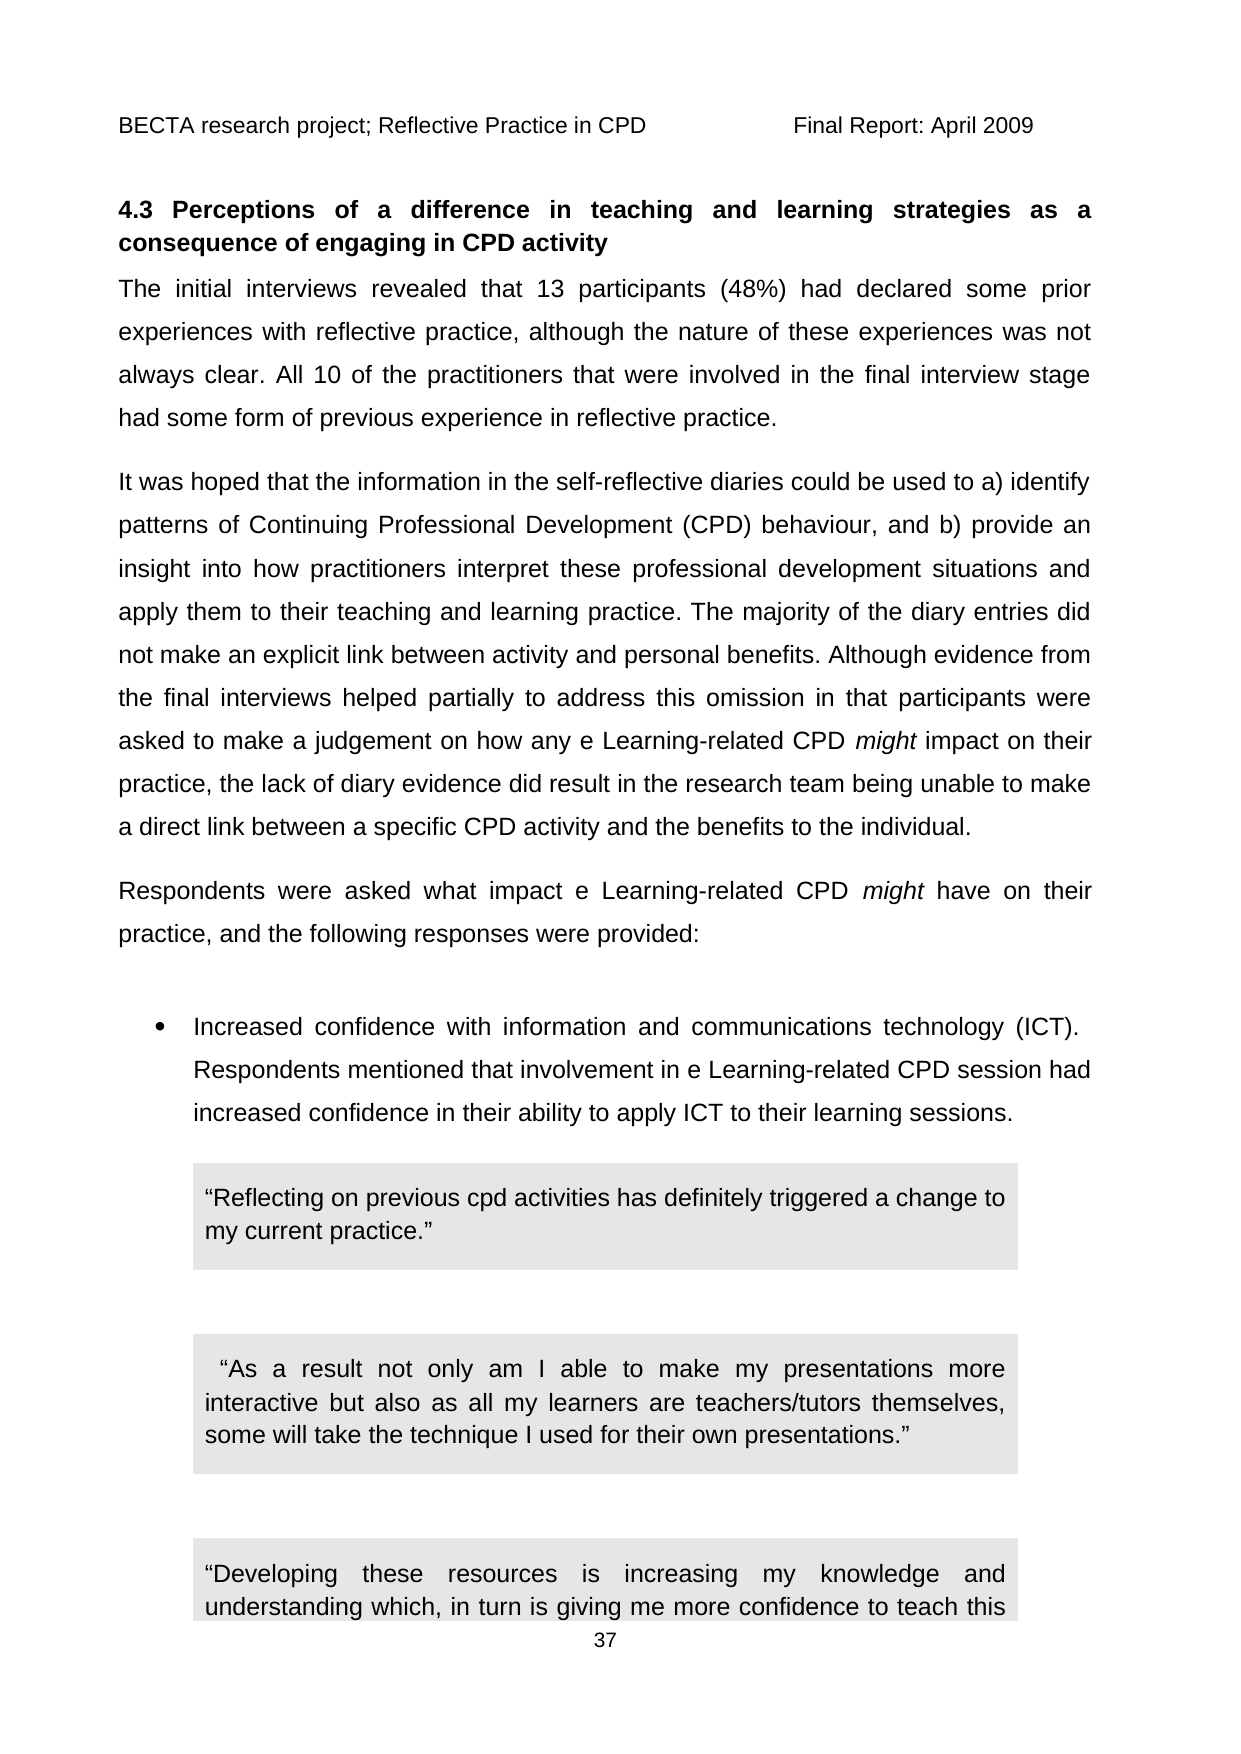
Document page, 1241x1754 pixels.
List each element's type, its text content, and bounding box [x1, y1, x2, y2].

table_header “As a result not only am I able to make my presentations more interactive but also as all my learners are teachers/tutors themselves, some will take the technique I used for their own presentations.” [193, 1334, 1018, 1474]
text Respondents were asked what impact e Learning-related CPD might have on their practice, and the following responses were provided: [118, 876, 1092, 948]
text The initial interviews revealed that 13 participants (48%) had declared some prior experiences with reflective practice, although the nature of these experiences was not always clear. All 10 of the practitioners that were involved in the final interview stage had some form of previous experience in reflective practice. [118, 274, 1092, 432]
text It was hoped that the information in the self-reflective diaries could be used to a) identify patterns of Continuing Professional Development (CPD) behaviour, and b) provide an insight into how practitioners interpret these professional development situations and apply them to their teaching and learning practice. The majority of the diary entries did not make an explicit link between activity and personal benefits. Although evidence from the final interviews helped partially to address this omission in that participants were asked to make a judgement on how any e Learning-related CPD might impact on their practice, the lack of diary evidence did result in the research team being unable to make a direct link between a specific CPD activity and the benefits to the individual. [118, 467, 1092, 841]
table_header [193, 1538, 1018, 1621]
table_header “Reflecting on previous cpd activities has definitely triggered a change to my current practice.” [193, 1163, 1018, 1270]
list Increased confidence with information and communications technology (ICT). Respondents mentioned that involvement in e Learning-related CPD session had increased confidence in their ability to apply ICT to their learning sessions. [156, 1012, 1092, 1127]
text 4.3 Perceptions of a difference in teaching and learning strategies as a consequence of engaging in CPD activity [118, 195, 1092, 257]
